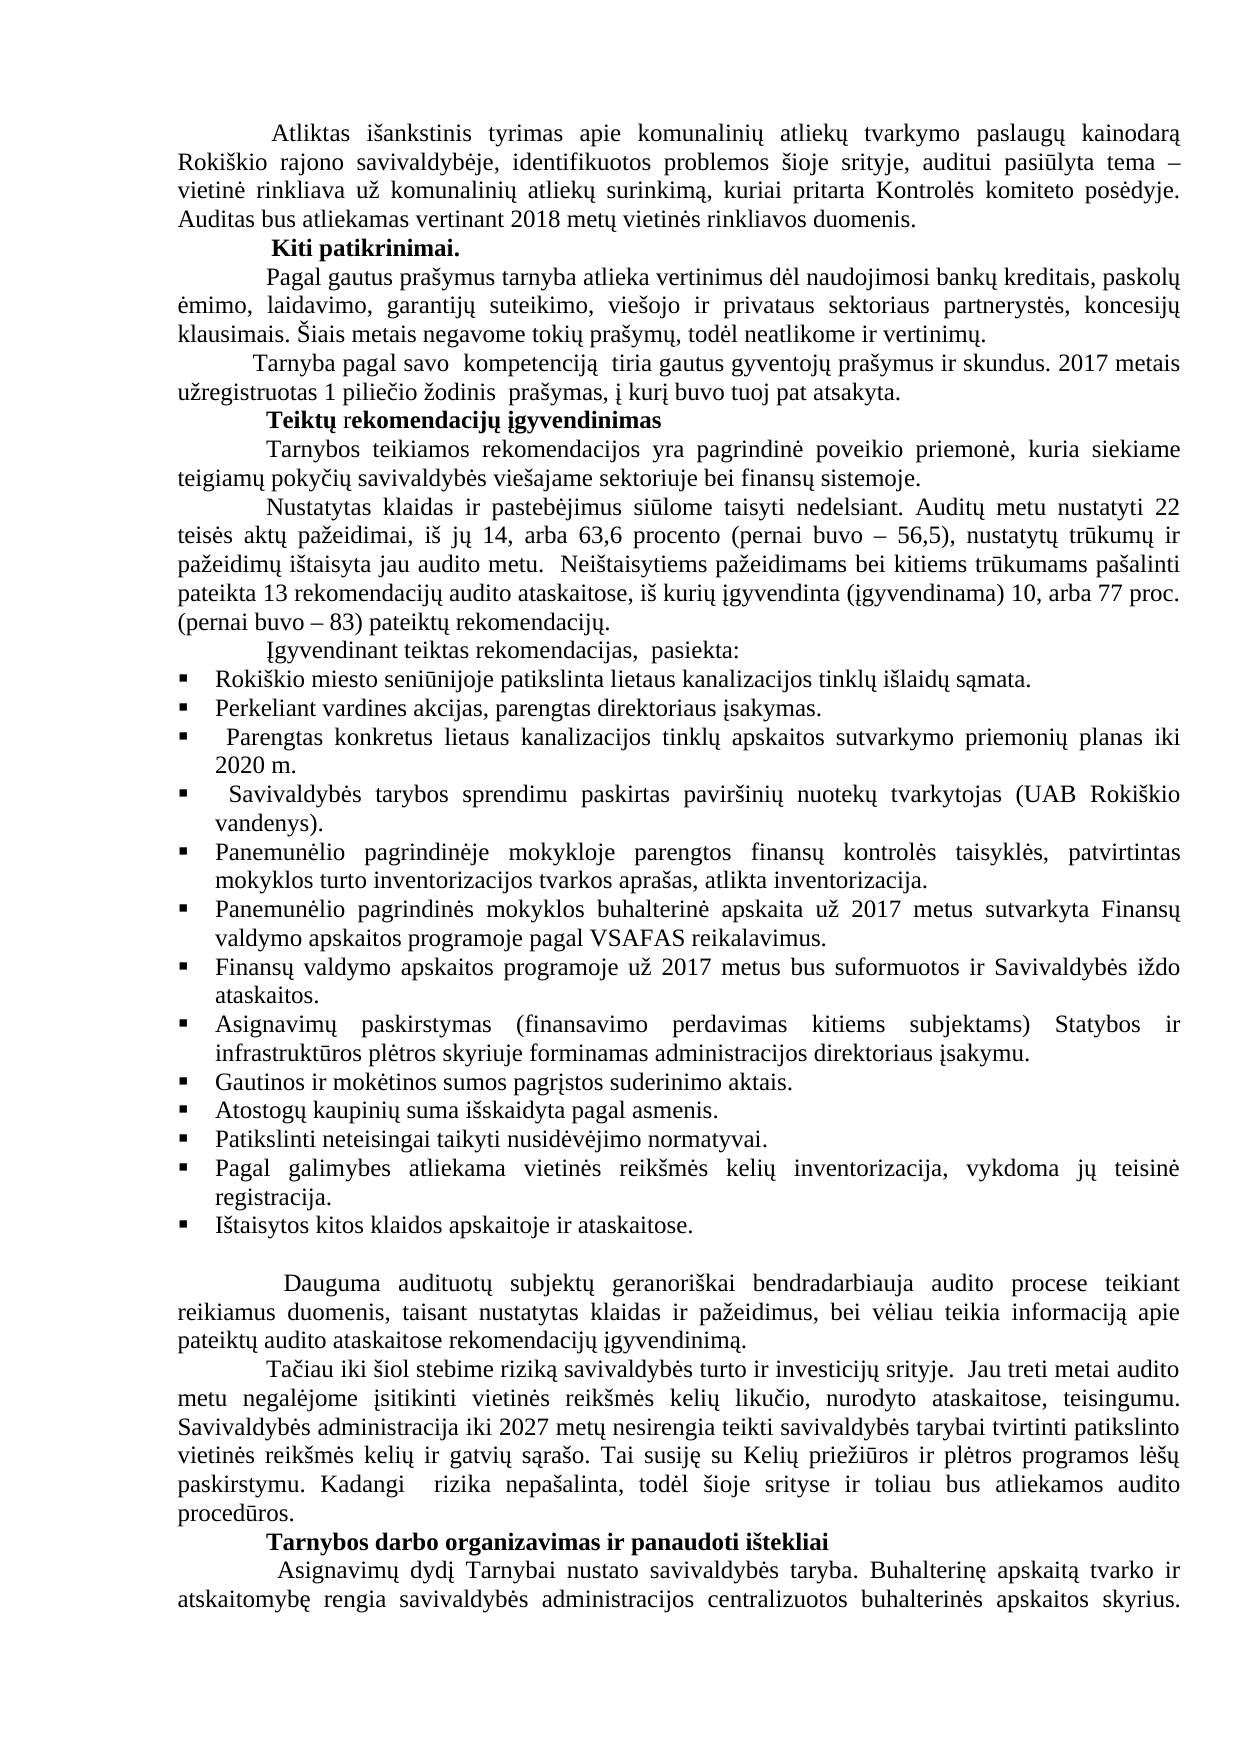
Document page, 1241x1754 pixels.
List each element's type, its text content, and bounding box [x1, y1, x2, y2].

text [177, 1556, 1181, 1613]
list Gautinos ir mokėtinos sumos pagrįstos suderinimo aktais. [177, 1067, 1181, 1096]
text Atliktas išankstinis tyrimas apie komunalinių atliekų tvarkymo paslaugų kainodarą Rokiškio rajono savivaldybėje, identifikuotos problemos šioje srityje, auditui pasiūlyta tema – vietinė rinkliava už komunalinių atliekų surinkimą, kuriai pritarta Kontrolės komiteto posėdyje. Auditas bus atliekamas vertinant 2018 metų vietinės rinkliavos duomenis. [177, 118, 1181, 233]
text Pagal gautus prašymus tarnyba atlieka vertinimus dėl naudojimosi bankų kreditais, paskolų ėmimo, laidavimo, garantijų suteikimo, viešojo ir privataus sektoriaus partnerystės, koncesijų klausimais. Šiais metais negavome tokių prašymų, todėl neatlikome ir vertinimų. [177, 262, 1181, 348]
text Teiktų rekomendacijų įgyvendinimas [177, 406, 1181, 434]
text Įgyvendinant teiktas rekomendacijas, pasiekta: [177, 636, 1181, 664]
text Tačiau iki šiol stebime riziką savivaldybės turto ir investicijų srityje. Jau treti metai audito metu negalėjome įsitikinti vietinės reikšmės kelių likučio, nurodyto ataskaitose, teisingumu. Savivaldybės administracija iki 2027 metų nesirengia teikti savivaldybės tarybai tvirtinti patikslinto vietinės reikšmės kelių ir gatvių sąrašo. Tai susiję su Kelių priežiūros ir plėtros programos lėšų paskirstymu. Kadangi rizika nepašalinta, todėl šioje srityse ir toliau bus atliekamos audito procedūros. [177, 1354, 1181, 1527]
list Ištaisytos kitos klaidos apskaitoje ir ataskaitose. [177, 1211, 1181, 1239]
list Pagal galimybes atliekama vietinės reikšmės kelių inventorizacija, vykdoma jų teisinė registracija. [177, 1153, 1181, 1211]
text Tarnybos darbo organizavimas ir panaudoti ištekliai [177, 1527, 1181, 1556]
list Finansų valdymo apskaitos programoje už 2017 metus bus suformuotos ir Savivaldybės iždo ataskaitos. [177, 952, 1181, 1009]
list Savivaldybės tarybos sprendimu paskirtas paviršinių nuotekų tvarkytojas (UAB Rokiškio vandenys). [177, 779, 1181, 837]
list Panemunėlio pagrindinės mokyklos buhalterinė apskaita už 2017 metus sutvarkyta Finansų valdymo apskaitos programoje pagal VSAFAS reikalavimus. [177, 894, 1181, 952]
text Tarnybos teikiamos rekomendacijos yra pagrindinė poveikio priemonė, kuria siekiame teigiamų pokyčių savivaldybės viešajame sektoriuje bei finansų sistemoje. [177, 434, 1181, 492]
text Nustatytas klaidas ir pastebėjimus siūlome taisyti nedelsiant. Auditų metu nustatyti 22 teisės aktų pažeidimai, iš jų 14, arba 63,6 procento (pernai buvo – 56,5), nustatytų trūkumų ir pažeidimų ištaisyta jau audito metu. Neištaisytiems pažeidimams bei kitiems trūkumams pašalinti pateikta 13 rekomendacijų audito ataskaitose, iš kurių įgyvendinta (įgyvendinama) 10, arba 77 proc. (pernai buvo – 83) pateiktų rekomendacijų. [177, 492, 1181, 636]
text Dauguma audituotų subjektų geranoriškai bendradarbiauja audito procese teikiant reikiamus duomenis, taisant nustatytas klaidas ir pažeidimus, bei vėliau teikia informaciją apie pateiktų audito ataskaitose rekomendacijų įgyvendinimą. [177, 1268, 1181, 1354]
list Rokiškio miesto seniūnijoje patikslinta lietaus kanalizacijos tinklų išlaidų sąmata. [177, 664, 1181, 693]
text Kiti patikrinimai. [177, 233, 1181, 262]
list Perkeliant vardines akcijas, parengtas direktoriaus įsakymas. [177, 693, 1181, 722]
list Parengtas konkretus lietaus kanalizacijos tinklų apskaitos sutvarkymo priemonių planas iki 2020 m. [177, 722, 1181, 779]
text Tarnyba pagal savo kompetenciją tiria gautus gyventojų prašymus ir skundus. 2017 metais užregistruotas 1 piliečio žodinis prašymas, į kurį buvo tuoj pat atsakyta. [177, 348, 1181, 406]
list Patikslinti neteisingai taikyti nusidėvėjimo normatyvai. [177, 1124, 1181, 1153]
list Asignavimų paskirstymas (finansavimo perdavimas kitiems subjektams) Statybos ir infrastruktūros plėtros skyriuje forminamas administracijos direktoriaus įsakymu. [177, 1009, 1181, 1067]
list Panemunėlio pagrindinėje mokykloje parengtos finansų kontrolės taisyklės, patvirtintas mokyklos turto inventorizacijos tvarkos aprašas, atlikta inventorizacija. [177, 837, 1181, 894]
list Atostogų kaupinių suma išskaidyta pagal asmenis. [177, 1096, 1181, 1124]
